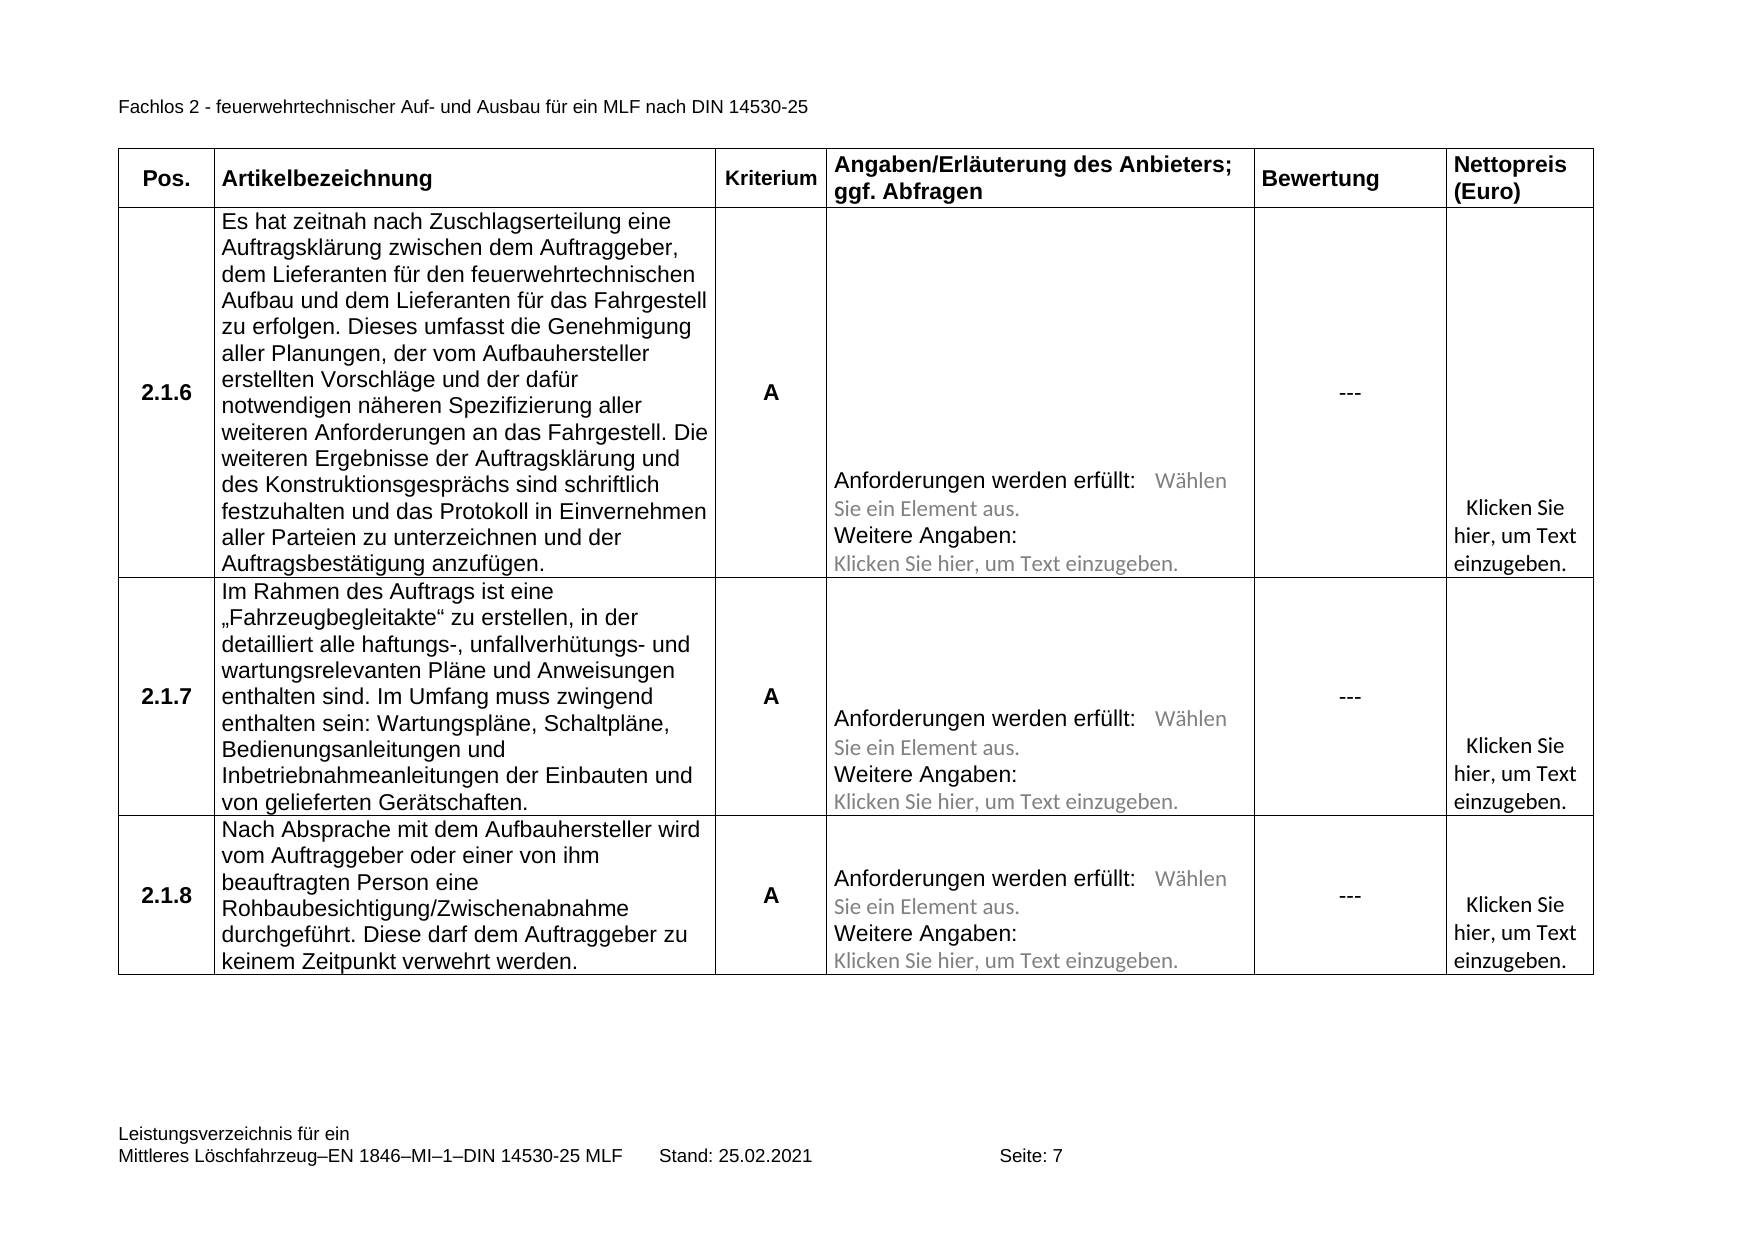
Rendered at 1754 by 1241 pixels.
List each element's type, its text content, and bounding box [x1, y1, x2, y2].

table_cell [1447, 816, 1593, 974]
table_header Artikelbezeichnung [215, 149, 715, 207]
table_header Pos. [119, 149, 214, 207]
table_cell A [716, 208, 826, 577]
table_cell [1447, 208, 1593, 577]
table_cell A [716, 816, 826, 974]
table_header Nettopreis (Euro) [1447, 149, 1593, 207]
table_cell 2.1.7 [119, 578, 214, 815]
table_cell Im Rahmen des Auftrags ist eine „Fahrzeugbegleitakte“ zu erstellen, in der detailliert alle haftungs-, unfallverhütungs- und wartungsrelevanten Pläne und Anweisungen enthalten sind. Im Umfang muss zwingend enthalten sein: Wartungspläne, Schaltpläne, Bedienungsanleitungen und Inbetriebnahmeanleitungen der Einbauten und von gelieferten Gerätschaften. [215, 578, 715, 815]
table_cell 2.1.6 [119, 208, 214, 577]
table_header Kriterium [716, 149, 826, 207]
table_cell 2.1.8 [119, 816, 214, 974]
table_cell Es hat zeitnah nach Zuschlagserteilung eine Auftragsklärung zwischen dem Auftraggeber, dem Lieferanten für den feuerwehrtechnischen Aufbau und dem Lieferanten für das Fahrgestell zu erfolgen. Dieses umfasst die Genehmigung aller Planungen, der vom Aufbauhersteller erstellten Vorschläge und der dafür notwendigen näheren Spezifizierung aller weiteren Anforderungen an das Fahrgestell. Die weiteren Ergebnisse der Auftragsklärung und des Konstruktionsgesprächs sind schriftlich festzuhalten und das Protokoll in Einvernehmen aller Parteien zu unterzeichnen und der Auftragsbestätigung anzufügen. [215, 208, 715, 577]
table_cell Anforderungen werden erfüllt: Weitere Angaben: [827, 208, 1254, 577]
table_header Angaben/Erläuterung des Anbieters; ggf. Abfragen [827, 149, 1254, 207]
table_cell --- [1255, 208, 1446, 577]
table_cell --- [1255, 816, 1446, 974]
table_cell Anforderungen werden erfüllt: Weitere Angaben: [827, 578, 1254, 815]
table_cell A [716, 578, 826, 815]
table_cell Nach Absprache mit dem Aufbauhersteller wird vom Auftraggeber oder einer von ihm beauftragten Person eine Rohbaubesichtigung/Zwischenabnahme durchgeführt. Diese darf dem Auftraggeber zu keinem Zeitpunkt verwehrt werden. [215, 816, 715, 974]
table_header Bewertung [1255, 149, 1446, 207]
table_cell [827, 816, 1254, 974]
table_cell --- [1255, 578, 1446, 815]
table_cell [1447, 578, 1593, 815]
